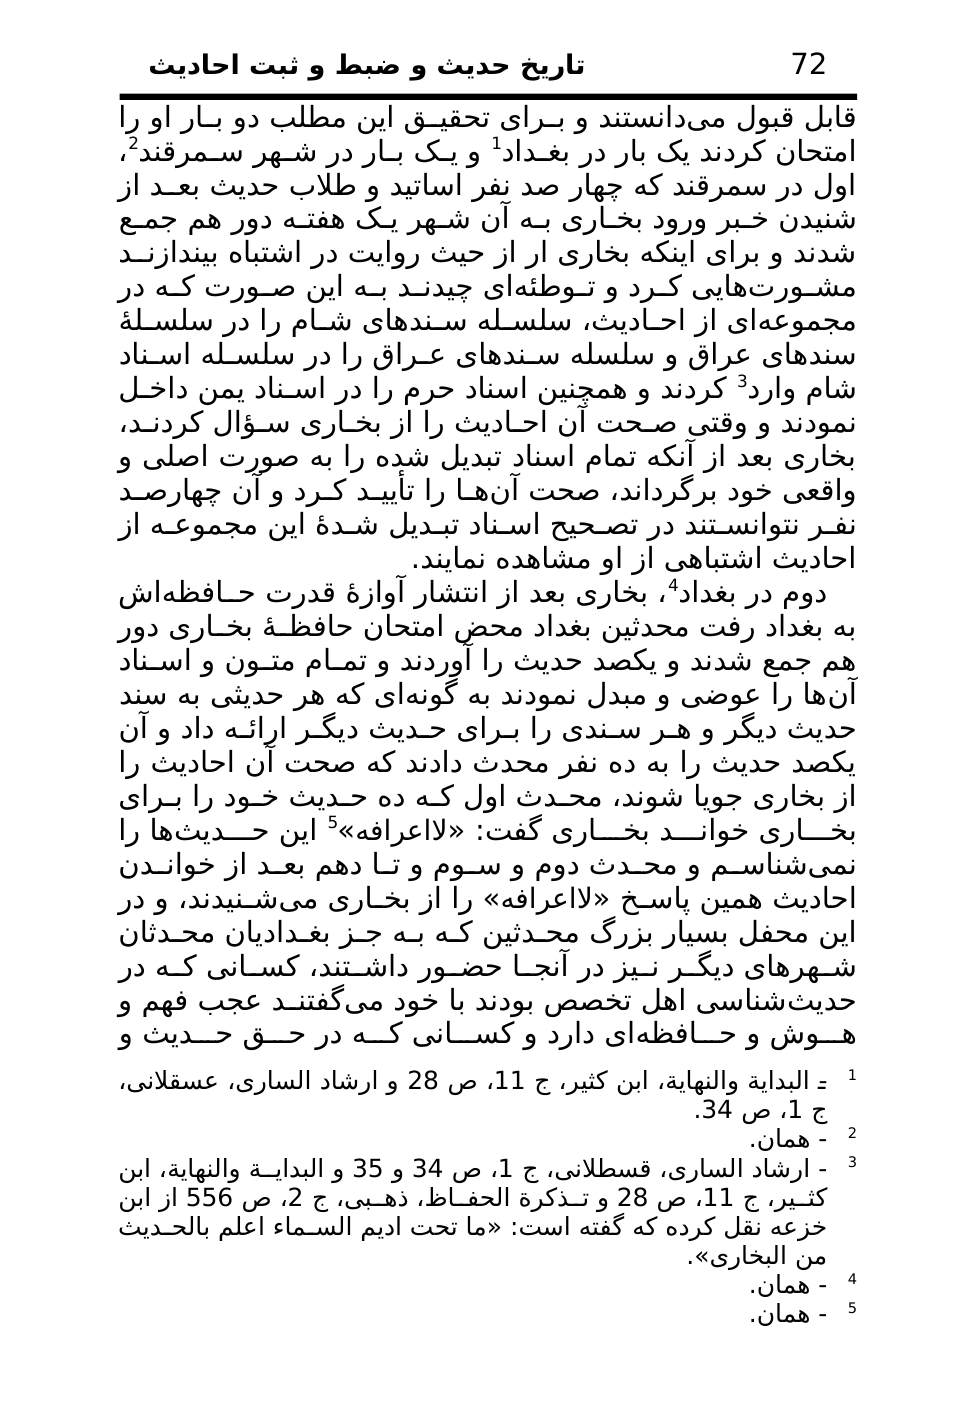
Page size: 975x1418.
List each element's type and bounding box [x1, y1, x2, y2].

text [118, 575, 857, 1051]
text [118, 100, 857, 575]
